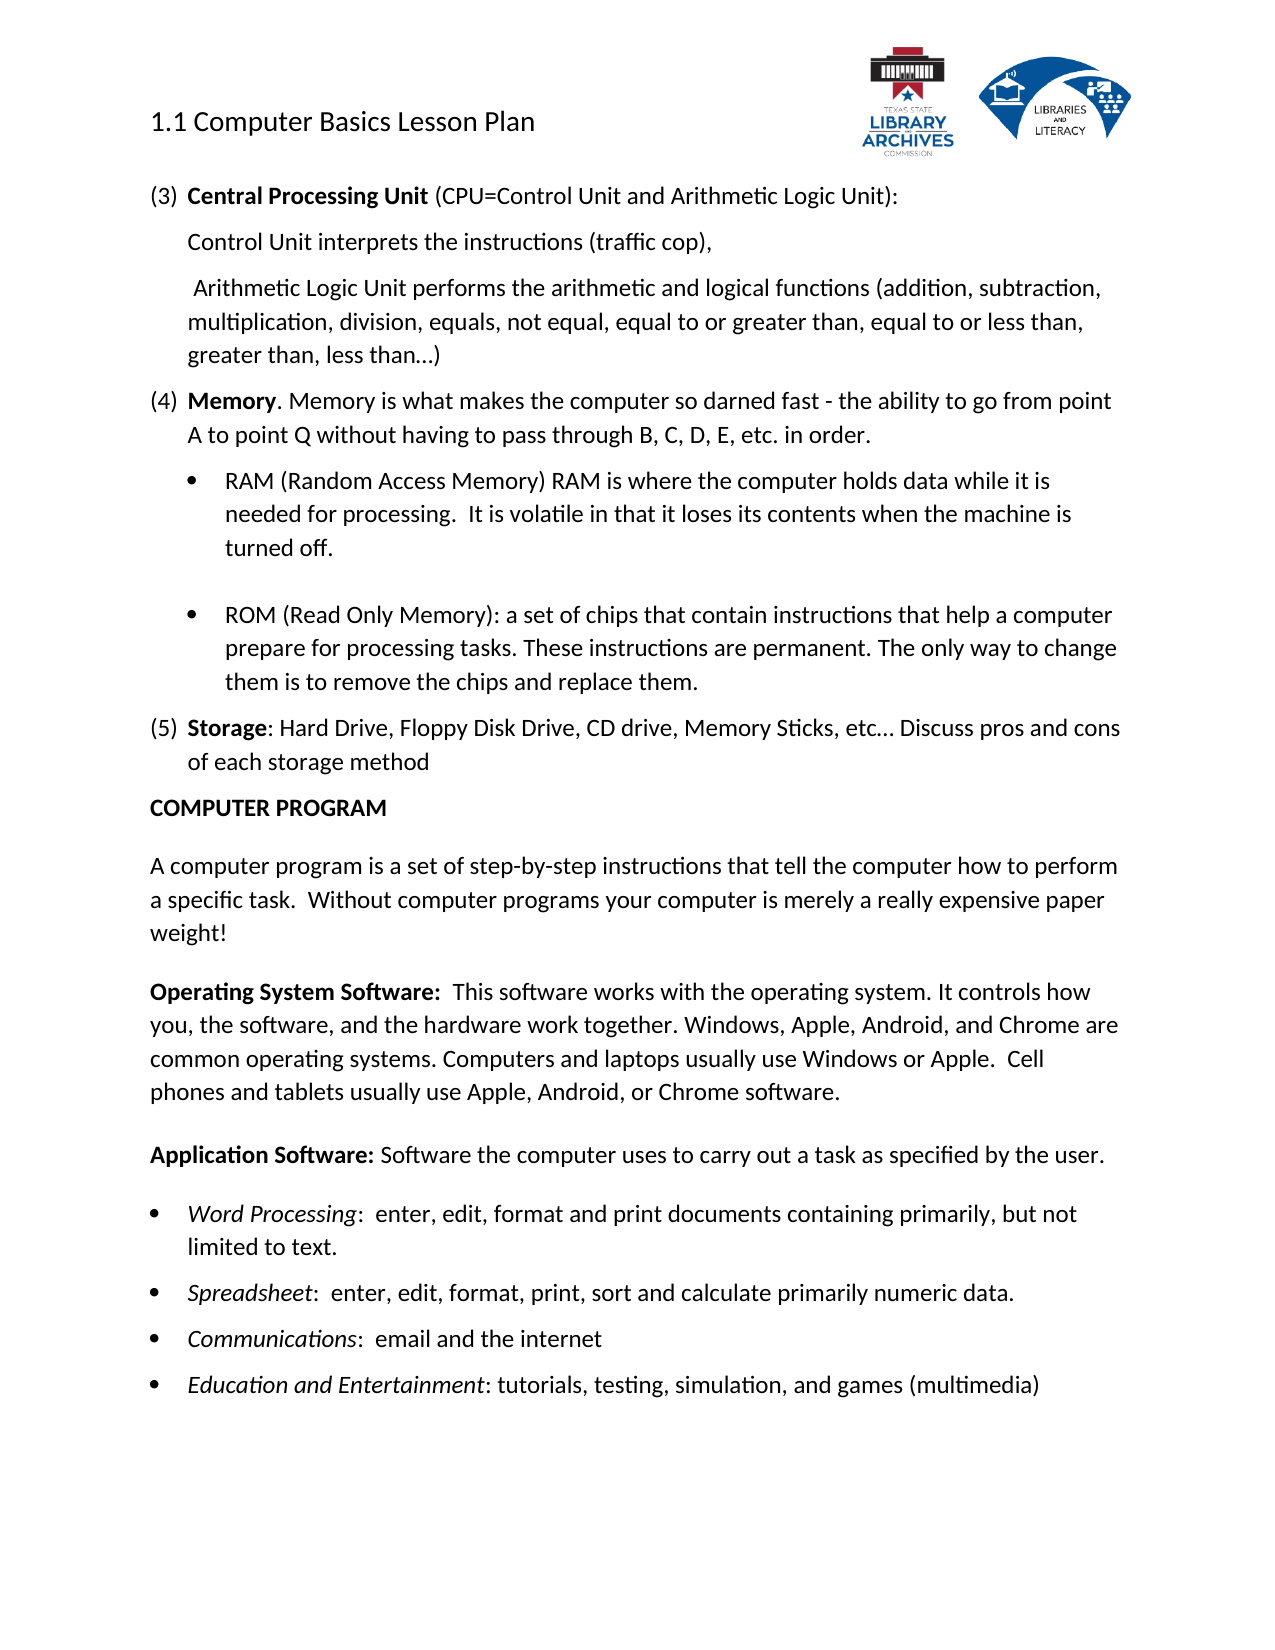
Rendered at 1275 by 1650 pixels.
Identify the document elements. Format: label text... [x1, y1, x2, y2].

list RAM (Random Access Memory) RAM is where the computer holds data while it is needed for processing. It is volatile in that it loses its contents when the machine is turned off. [187, 465, 1125, 562]
text A computer program is a set of step-by-step instructions that tell the computer how to perform a specific task. Without computer programs your computer is merely a really expensive paper weight! [150, 850, 1125, 948]
list Central Processing Unit (CPU=Control Unit and Arithmetic Logic Unit): [150, 180, 1125, 211]
text Arithmetic Logic Unit performs the arithmetic and logical functions (addition, subtraction, multiplication, division, equals, not equal, equal to or greater than, equal to or less than, greater than, less than…) [187, 272, 1125, 370]
list ROM (Read Only Memory): a set of chips that contain instructions that help a computer prepare for processing tasks. These instructions are permanent. The only way to change them is to remove the chips and replace them. [187, 599, 1125, 697]
list Memory. Memory is what makes the computer so darned fast - the ability to go from point A to point Q without having to pass through B, C, D, E, etc. in order. [150, 385, 1125, 449]
list Spreadsheet: enter, edit, format, print, sort and calculate primarily numeric data. [150, 1277, 1125, 1308]
text COMPUTER PROGRAM [150, 792, 1125, 822]
list Storage: Hard Drive, Floppy Disk Drive, CD drive, Memory Sticks, etc… Discuss pros and cons of each storage method [150, 712, 1125, 776]
text Control Unit interprets the instructions (traffic cop), [187, 226, 1125, 257]
text Application Software: Software the computer uses to carry out a task as specified by the user. [150, 1139, 1125, 1170]
picture [848, 47, 955, 160]
list Education and Entertainment: tutorials, testing, simulation, and games (multimedia) [150, 1369, 1125, 1400]
list Communications: email and the internet [150, 1323, 1125, 1354]
text Operating System Software: This software works with the operating system. It controls how you, the software, and the hardware work together. Windows, Apple, Android, and Chrome are common operating systems. Computers and laptops usually use Windows or Apple. Cell phones and tablets usually use Apple, Android, or Chrome software. [150, 976, 1125, 1107]
picture [971, 46, 1137, 156]
list Word Processing: enter, edit, format and print documents containing primarily, but not limited to text. [150, 1198, 1125, 1262]
